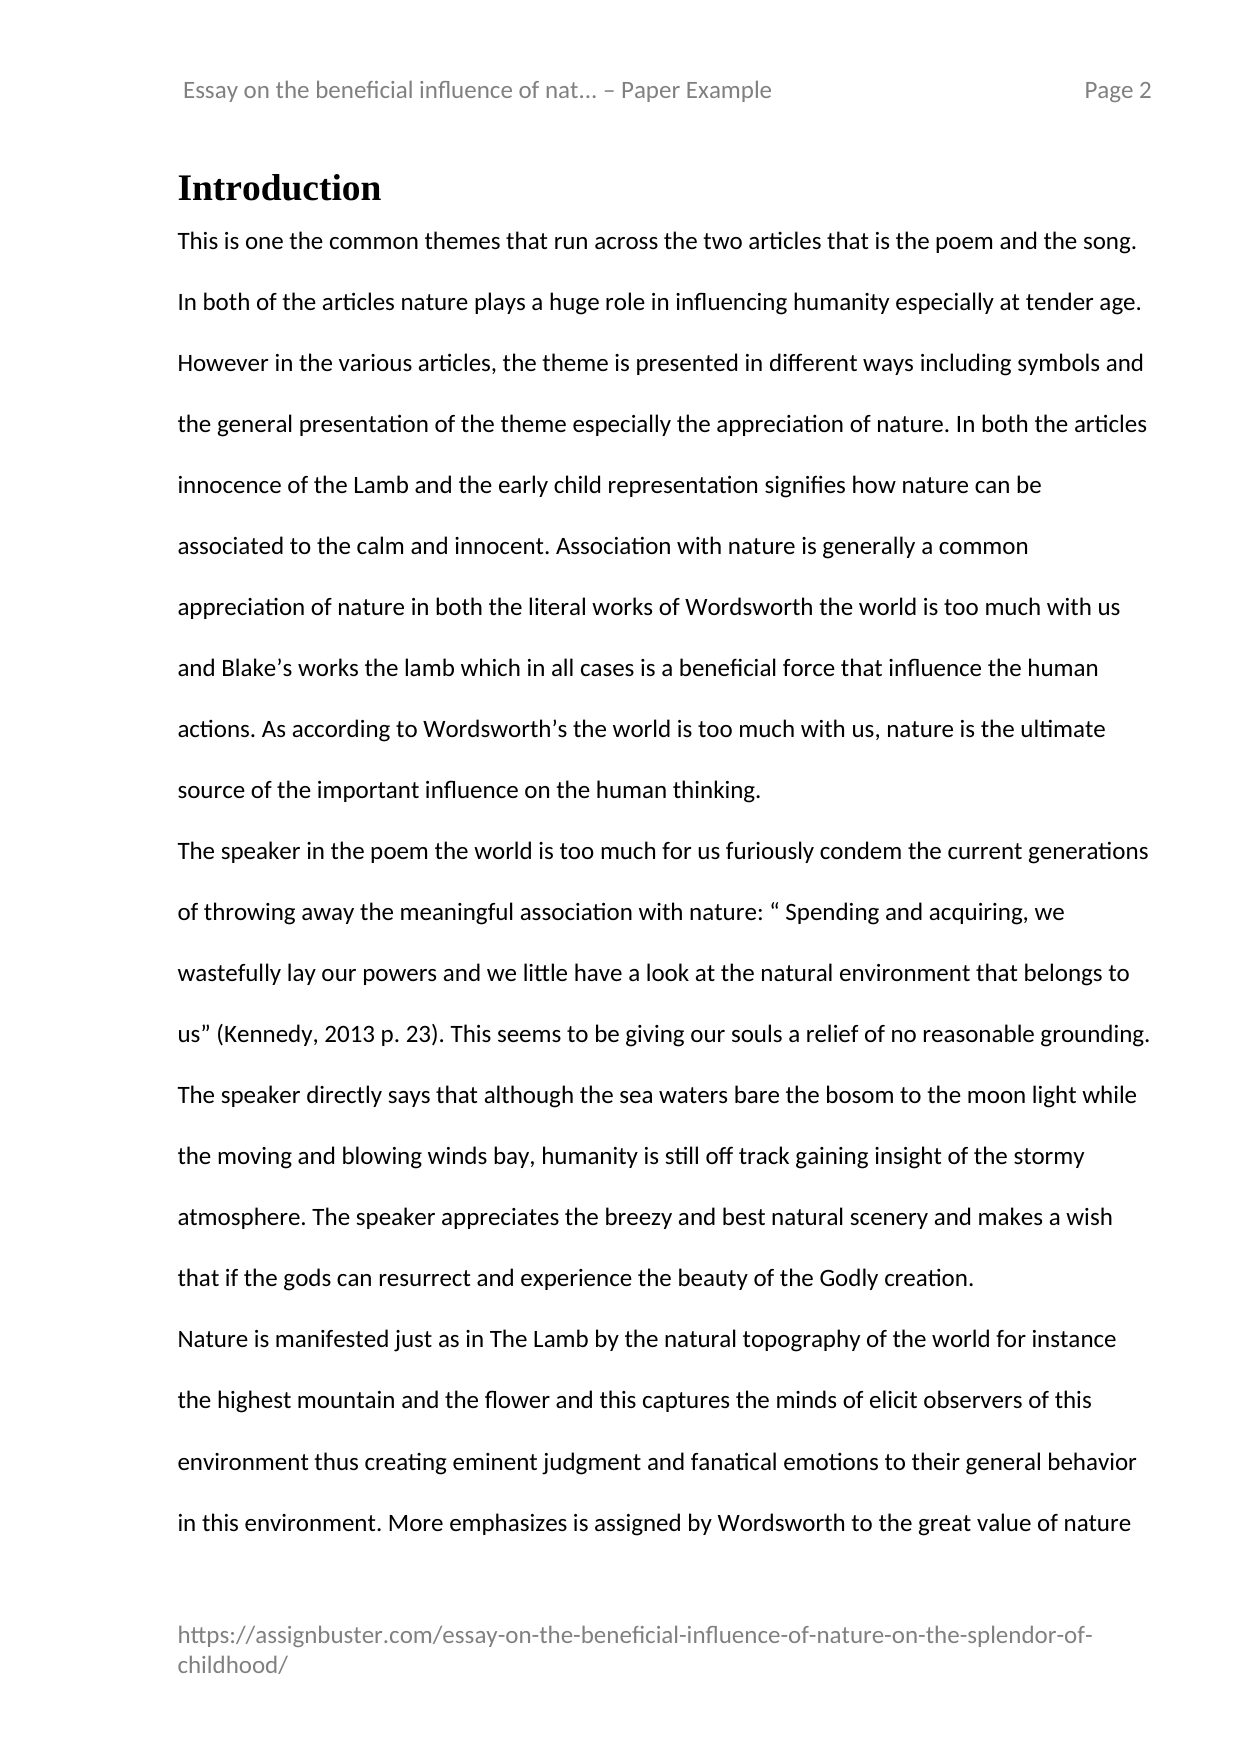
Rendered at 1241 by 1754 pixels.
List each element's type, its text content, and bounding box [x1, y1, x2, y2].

subtitle Introduction [177, 166, 1152, 209]
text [177, 225, 1152, 1537]
